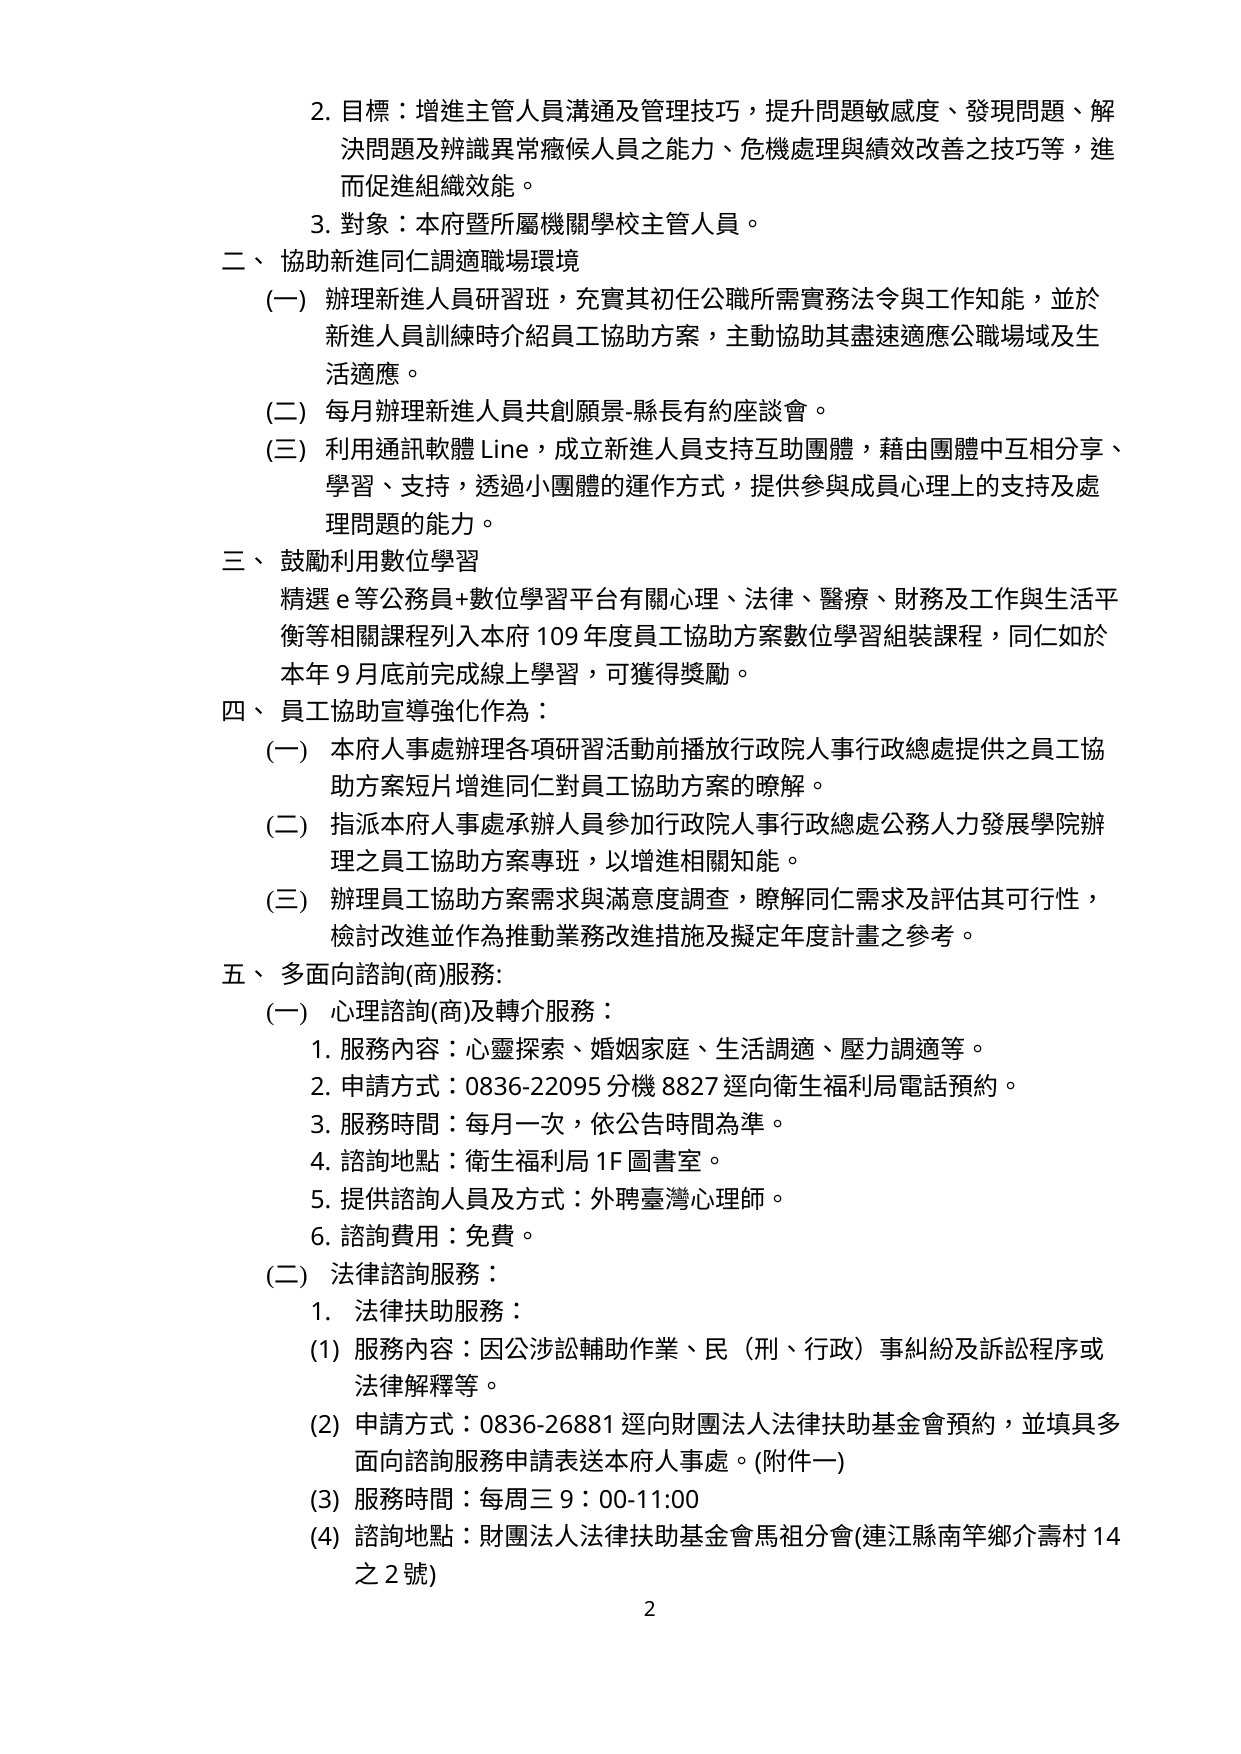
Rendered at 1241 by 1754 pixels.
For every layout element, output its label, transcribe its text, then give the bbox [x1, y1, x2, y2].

list 提供諮詢人員及方式：外聘臺灣心理師。 [310, 1179, 1122, 1216]
list 辦理新進人員研習班，充實其初任公職所需實務法令與工作知能，並於新進人員訓練時介紹員工協助方案，主動協助其盡速適應公職場域及生活適應。 [266, 279, 1122, 391]
list 多面向諮詢(商)服務: [221, 954, 1122, 991]
list 諮詢費用：免費。 [310, 1216, 1122, 1254]
list 員工協助宣導強化作為： [221, 691, 1122, 729]
list 指派本府人事處承辦人員參加行政院人事行政總處公務人力發展學院辦理之員工協助方案專班，以增進相關知能。 [266, 804, 1122, 879]
list 申請方式：0836-26881逕向財團法人法律扶助基金會預約，並填具多面向諮詢服務申請表送本府人事處。(附件一) [310, 1404, 1122, 1479]
list 本府人事處辦理各項研習活動前播放行政院人事行政總處提供之員工協助方案短片增進同仁對員工協助方案的暸解。 [266, 729, 1122, 804]
list 服務時間：每周三9：00-11:00 [310, 1479, 1122, 1516]
list 鼓勵利用數位學習 [221, 541, 1122, 579]
list 利用通訊軟體Line，成立新進人員支持互助團體，藉由團體中互相分享、學習、支持，透過小團體的運作方式，提供參與成員心理上的支持及處理問題的能力。 [266, 429, 1122, 541]
list 精選e等公務員+數位學習平台有關心理、法律、醫療、財務及工作與生活平衡等相關課程列入本府109年度員工協助方案數位學習組裝課程，同仁如於本年9月底前完成線上學習，可獲得獎勵。 [281, 579, 1122, 691]
list 服務內容：心靈探索、婚姻家庭、生活調適、壓力調適等。 [310, 1029, 1122, 1066]
list 心理諮詢(商)及轉介服務： [266, 991, 1122, 1029]
list 法律諮詢服務： [266, 1254, 1122, 1291]
list 法律扶助服務： [310, 1291, 1122, 1329]
list 服務內容：因公涉訟輔助作業、民（刑、行政）事糾紛及訴訟程序或法律解釋等。 [310, 1329, 1122, 1404]
list 協助新進同仁調適職場環境 [221, 241, 1122, 279]
list 辦理員工協助方案需求與滿意度調查，瞭解同仁需求及評估其可行性，檢討改進並作為推動業務改進措施及擬定年度計畫之參考。 [266, 879, 1122, 954]
list 對象：本府暨所屬機關學校主管人員。 [310, 204, 1122, 241]
list 諮詢地點：衛生福利局1F圖書室。 [310, 1141, 1122, 1179]
list 目標：增進主管人員溝通及管理技巧，提升問題敏感度、發現問題、解決問題及辨識異常癥候人員之能力、危機處理與績效改善之技巧等，進而促進組織效能。 [310, 91, 1122, 204]
list 每月辦理新進人員共創願景-縣長有約座談會。 [266, 391, 1122, 429]
list 申請方式：0836-22095分機8827逕向衛生福利局電話預約。 [310, 1066, 1122, 1104]
list 服務時間：每月一次，依公告時間為準。 [310, 1104, 1122, 1141]
list 諮詢地點：財團法人法律扶助基金會馬祖分會(連江縣南竿鄉介壽村14之2號) [310, 1516, 1122, 1591]
